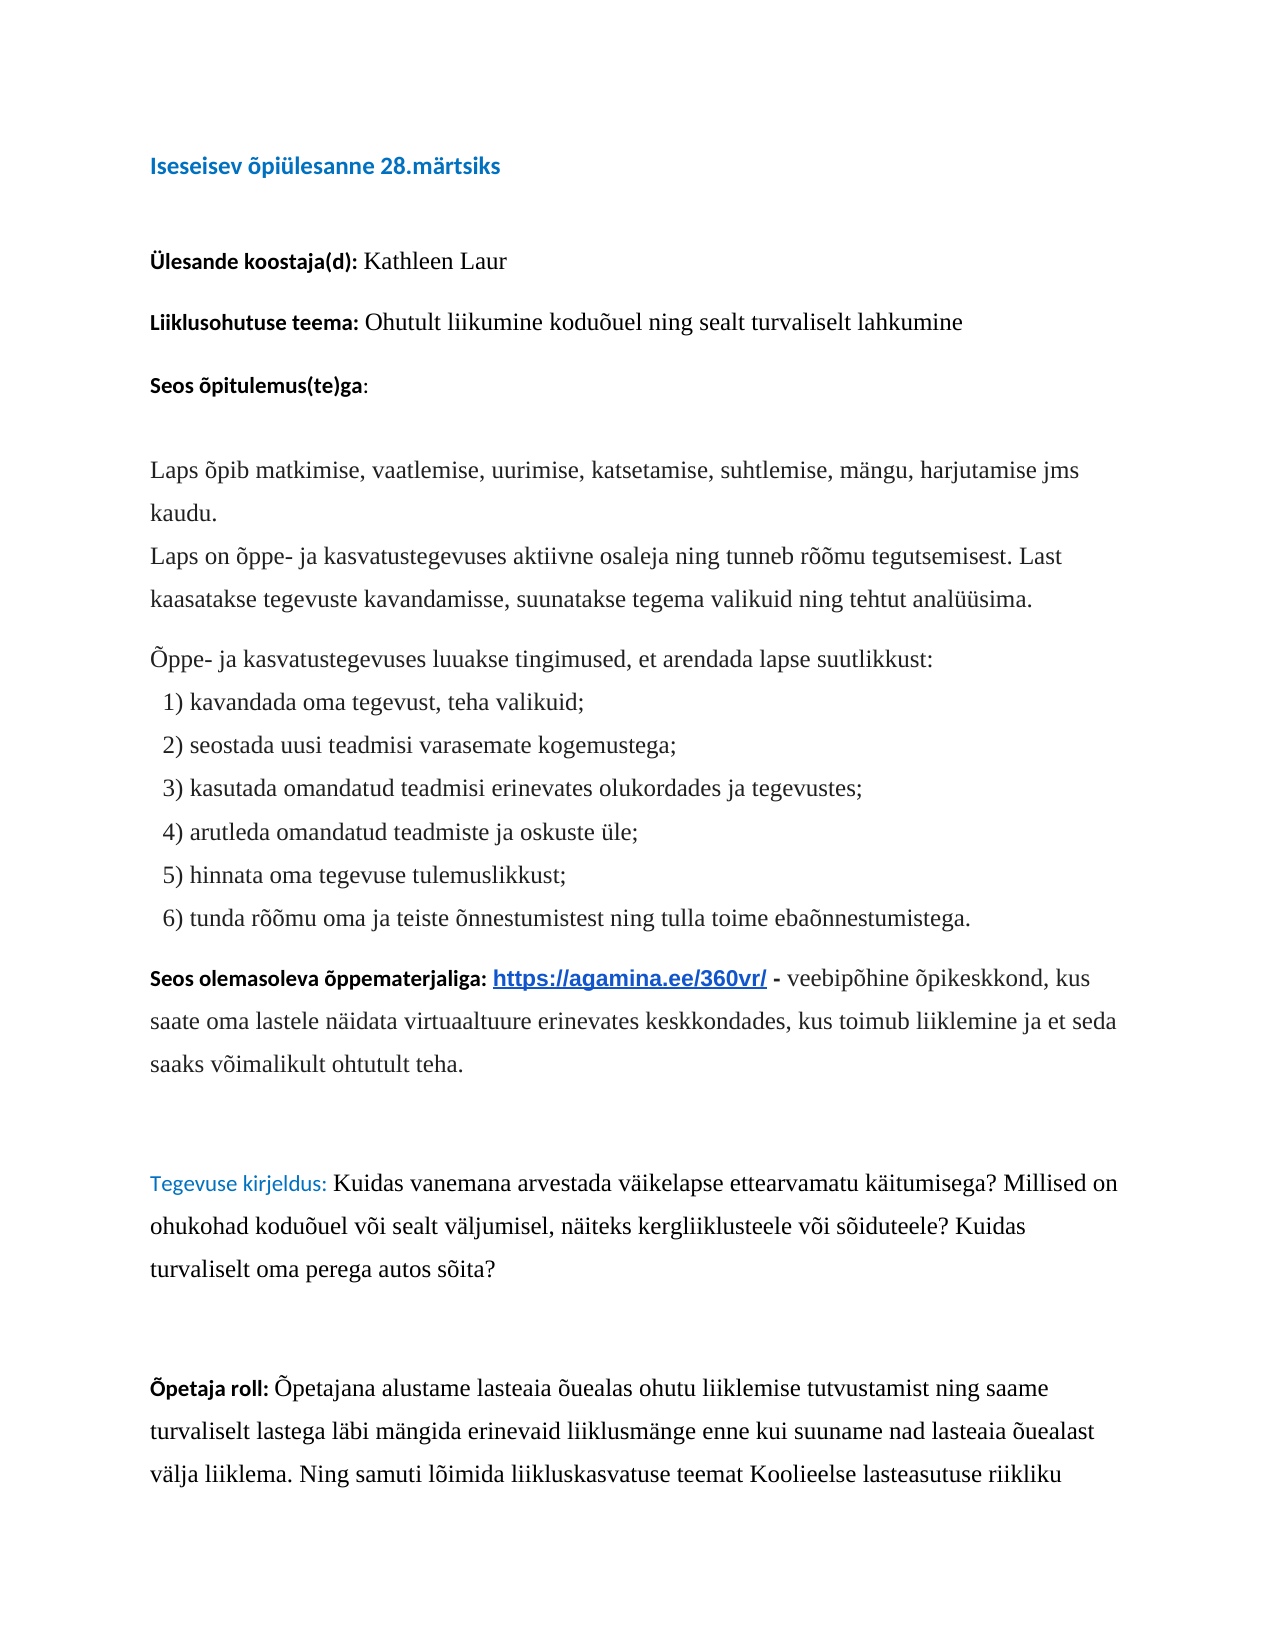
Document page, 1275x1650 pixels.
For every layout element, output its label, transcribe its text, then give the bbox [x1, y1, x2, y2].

text Laps õpib matkimise, vaatlemise, uurimise, katsetamise, suhtlemise, mängu, harjutamise jms kaudu. [150, 455, 1125, 527]
text Tegevuse kirjeldus: Kuidas vanemana arvestada väikelapse ettearvamatu käitumisega? Millised on ohukohad koduõuel või sealt väljumisel, näiteks kergliiklusteele või sõiduteele? Kuidas turvaliselt oma perega autos sõita? [150, 1168, 1125, 1283]
subtitle Seos õpitulemus(te)ga: [150, 371, 1125, 399]
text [150, 1373, 1125, 1488]
text Seos olemasoleva õppematerjaliga: https://agamina.ee/360vr/ - veebipõhine õpikeskkond, kus saate oma lastele näidata virtuaaltuure erinevates keskkondades, kus toimub liiklemine ja et seda saaks võimalikult ohtutult teha. [150, 963, 1125, 1078]
text Liiklusohutuse teema: Ohutult liikumine koduõuel ning sealt turvaliselt lahkumine [150, 307, 1125, 336]
text Iseseisev õpiülesanne 28.märtsiks [150, 150, 1125, 181]
text Ülesande koostaja(d): Kathleen Laur [150, 246, 1125, 276]
text Õppe- ja kasvatustegevuses luuakse tingimused, et arendada lapse suutlikkust: 1) kavandada oma tegevust, teha valikuid; 2) seostada uusi teadmisi varasemate kogemustega; 3) kasutada omandatud teadmisi erinevates olukordades ja tegevustes; 4) arutleda omandatud teadmiste ja oskuste üle; 5) hinnata oma tegevuse tulemuslikkust; 6) tunda rõõmu oma ja teiste õnnestumistest ning tulla toime ebaõnnestumistega. [150, 644, 1125, 932]
text Laps on õppe- ja kasvatustegevuses aktiivne osaleja ning tunneb rõõmu tegutsemisest. Last kaasatakse tegevuste kavandamisse, suunatakse tegema valikuid ning tehtut analüüsima. [150, 541, 1125, 613]
